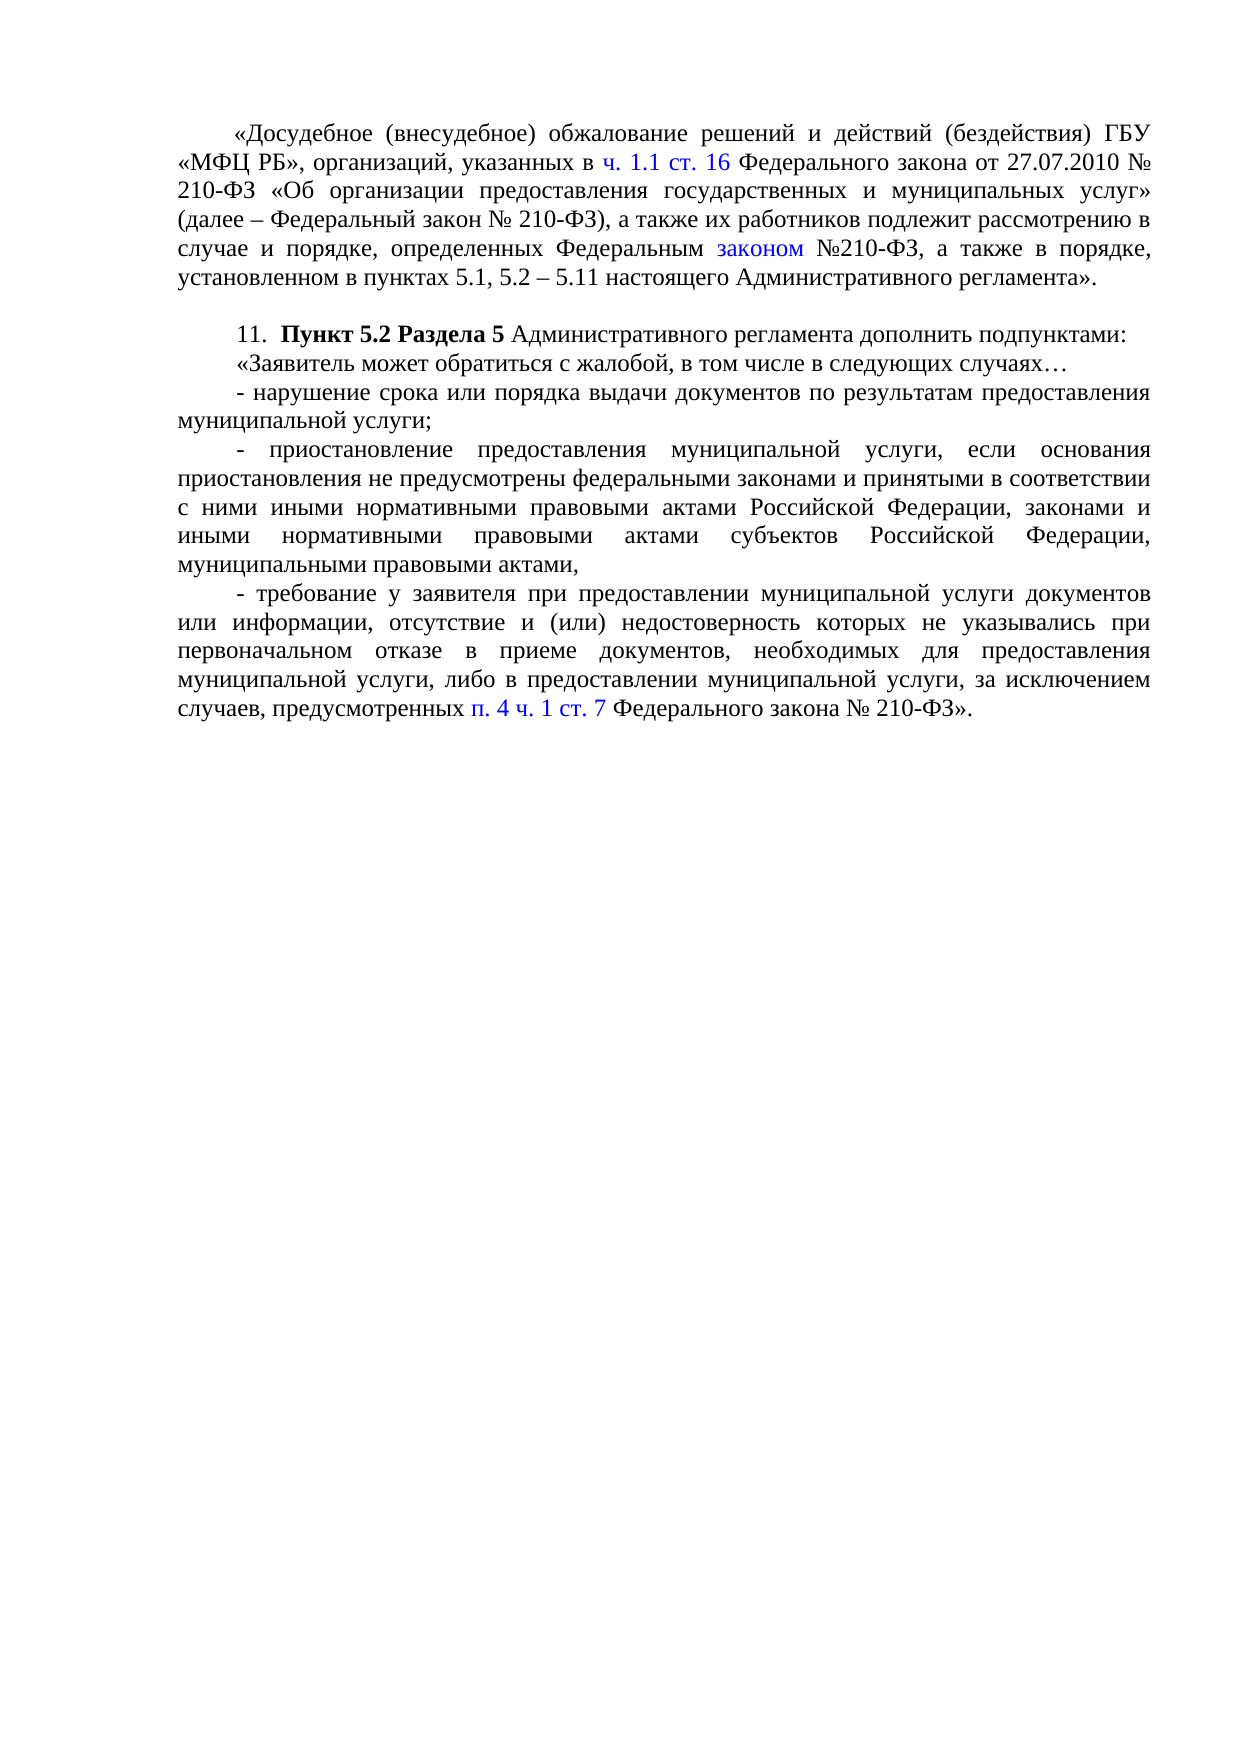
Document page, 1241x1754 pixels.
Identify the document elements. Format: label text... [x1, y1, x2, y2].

list Пункт 5.2 Раздела 5 Административного регламента дополнить подпунктами: [177, 319, 1152, 348]
text - нарушение срока или порядка выдачи документов по результатам предоставления муниципальной услуги; [177, 377, 1152, 434]
text «Заявитель может обратиться с жалобой, в том числе в следующих случаях… [177, 348, 1152, 377]
text - требование у заявителя при предоставлении муниципальной услуги документов или информации, отсутствие и (или) недостоверность которых не указывались при первоначальном отказе в приеме документов, необходимых для предоставления муниципальной услуги, либо в предоставлении муниципальной услуги, за исключением случаев, предусмотренных п. 4 ч. 1 ст. 7 Федерального закона № 210-ФЗ». [177, 578, 1152, 722]
text «Досудебное (внесудебное) обжалование решений и действий (бездействия) ГБУ «МФЦ РБ», организаций, указанных в ч. 1.1 ст. 16 Федерального закона от 27.07.2010 № 210-ФЗ «Об организации предоставления государственных и муниципальных услуг» (далее – Федеральный закон № 210-ФЗ), а также их работников подлежит рассмотрению в случае и порядке, определенных Федеральным законом №210-ФЗ, а также в порядке, установленном в пунктах 5.1, 5.2 – 5.11 настоящего Административного регламента». [177, 118, 1152, 291]
text - приостановление предоставления муниципальной услуги, если основания приостановления не предусмотрены федеральными законами и принятыми в соответствии с ними иными нормативными правовыми актами Российской Федерации, законами и иными нормативными правовыми актами субъектов Российской Федерации, муниципальными правовыми актами, [177, 434, 1152, 578]
